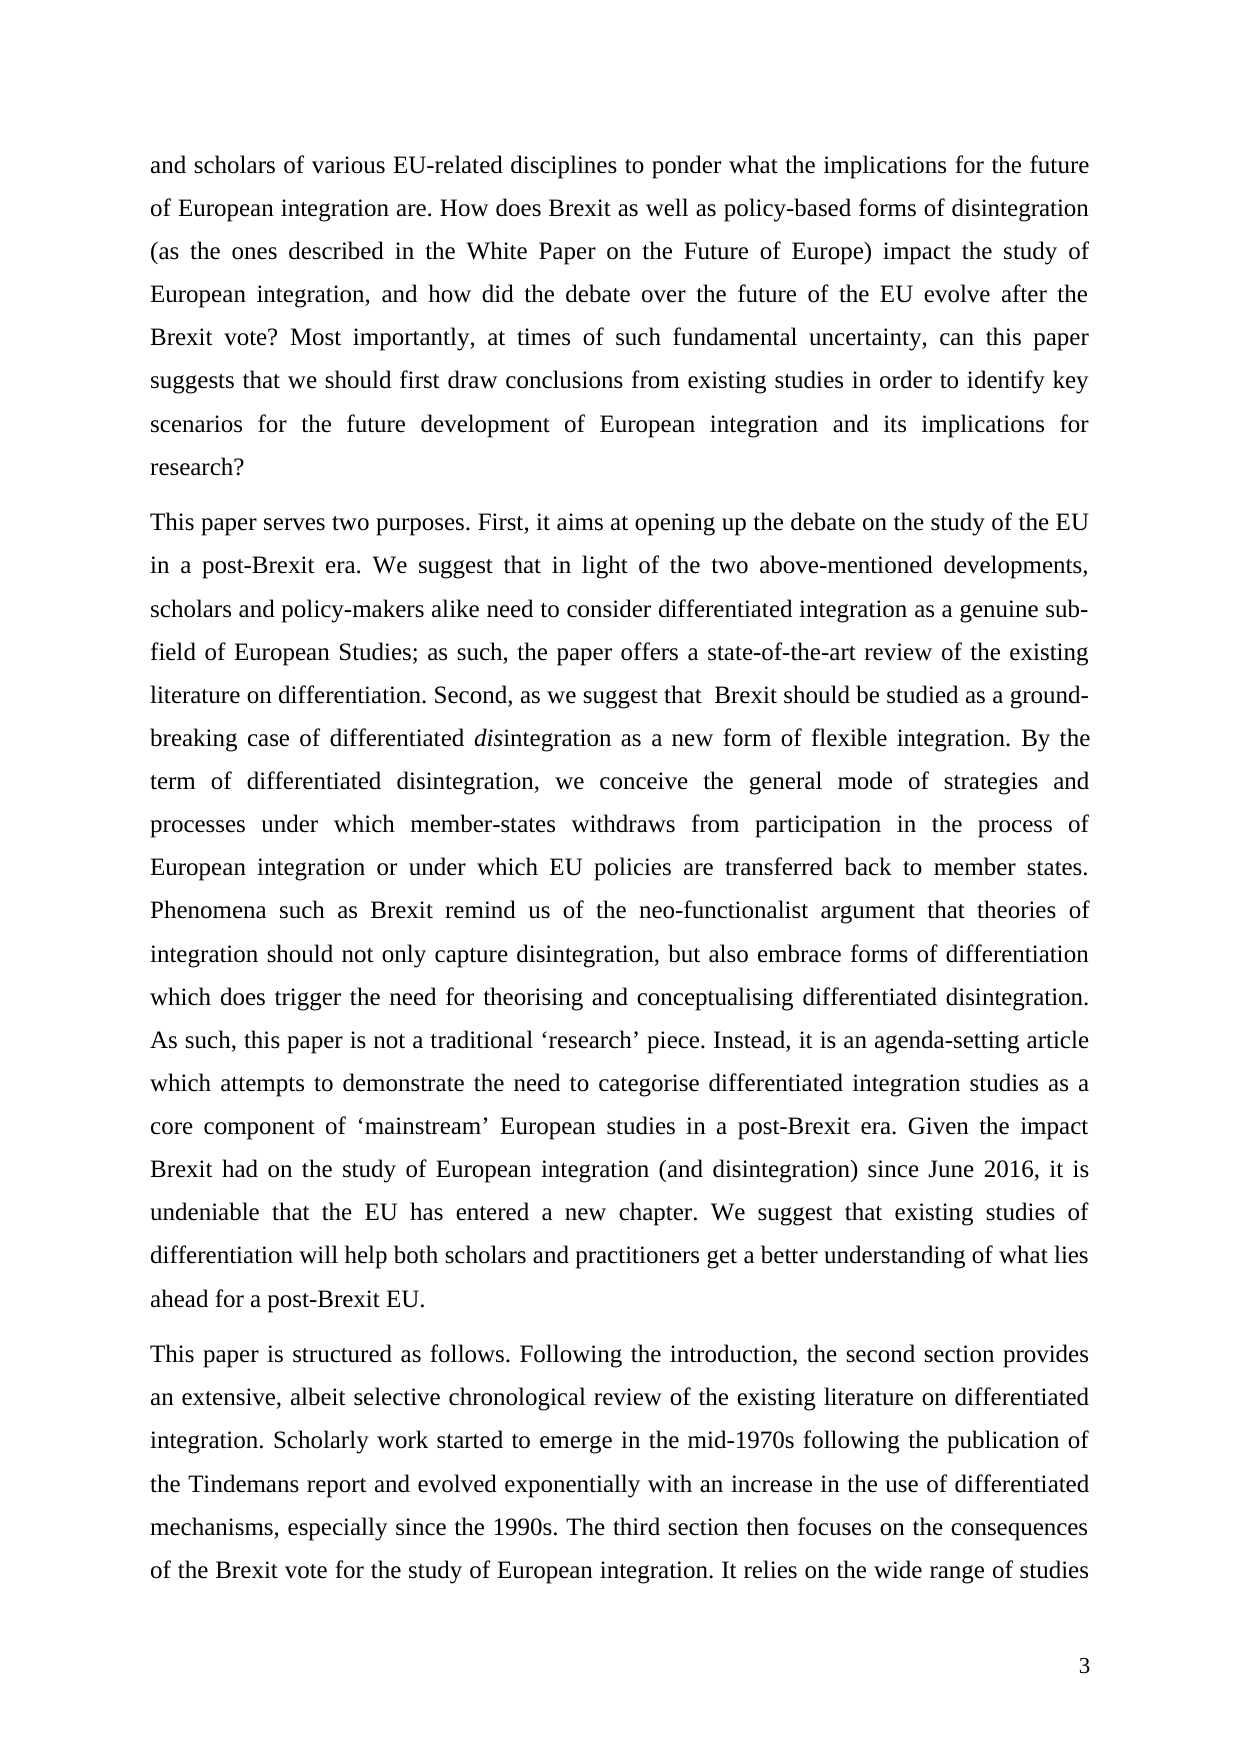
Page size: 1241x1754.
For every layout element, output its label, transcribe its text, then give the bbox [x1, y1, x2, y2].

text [150, 150, 1090, 481]
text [150, 1339, 1090, 1584]
text This paper serves two purposes. First, it aims at opening up the debate on the study of the EU in a post-Brexit era. We suggest that in light of the two above-mentioned developments, scholars and policy-makers alike need to consider differentiated integration as a genuine sub-field of European Studies; as such, the paper offers a state-of-the-art review of the existing literature on differentiation. Second, as we suggest that Brexit should be studied as a ground-breaking case of differentiated disintegration as a new form of flexible integration. By the term of differentiated disintegration, we conceive the general mode of strategies and processes under which member-states withdraws from participation in the process of European integration or under which EU policies are transferred back to member states. Phenomena such as Brexit remind us of the neo-functionalist argument that theories of integration should not only capture disintegration, but also embrace forms of differentiation which does trigger the need for theorising and conceptualising differentiated disintegration. As such, this paper is not a traditional ‘research’ piece. Instead, it is an agenda-setting article which attempts to demonstrate the need to categorise differentiated integration studies as a core component of ‘mainstream’ European studies in a post-Brexit era. Given the impact Brexit had on the study of European integration (and disintegration) since June 2016, it is undeniable that the EU has entered a new chapter. We suggest that existing studies of differentiation will help both scholars and practitioners get a better understanding of what lies ahead for a post-Brexit EU. [150, 507, 1090, 1312]
